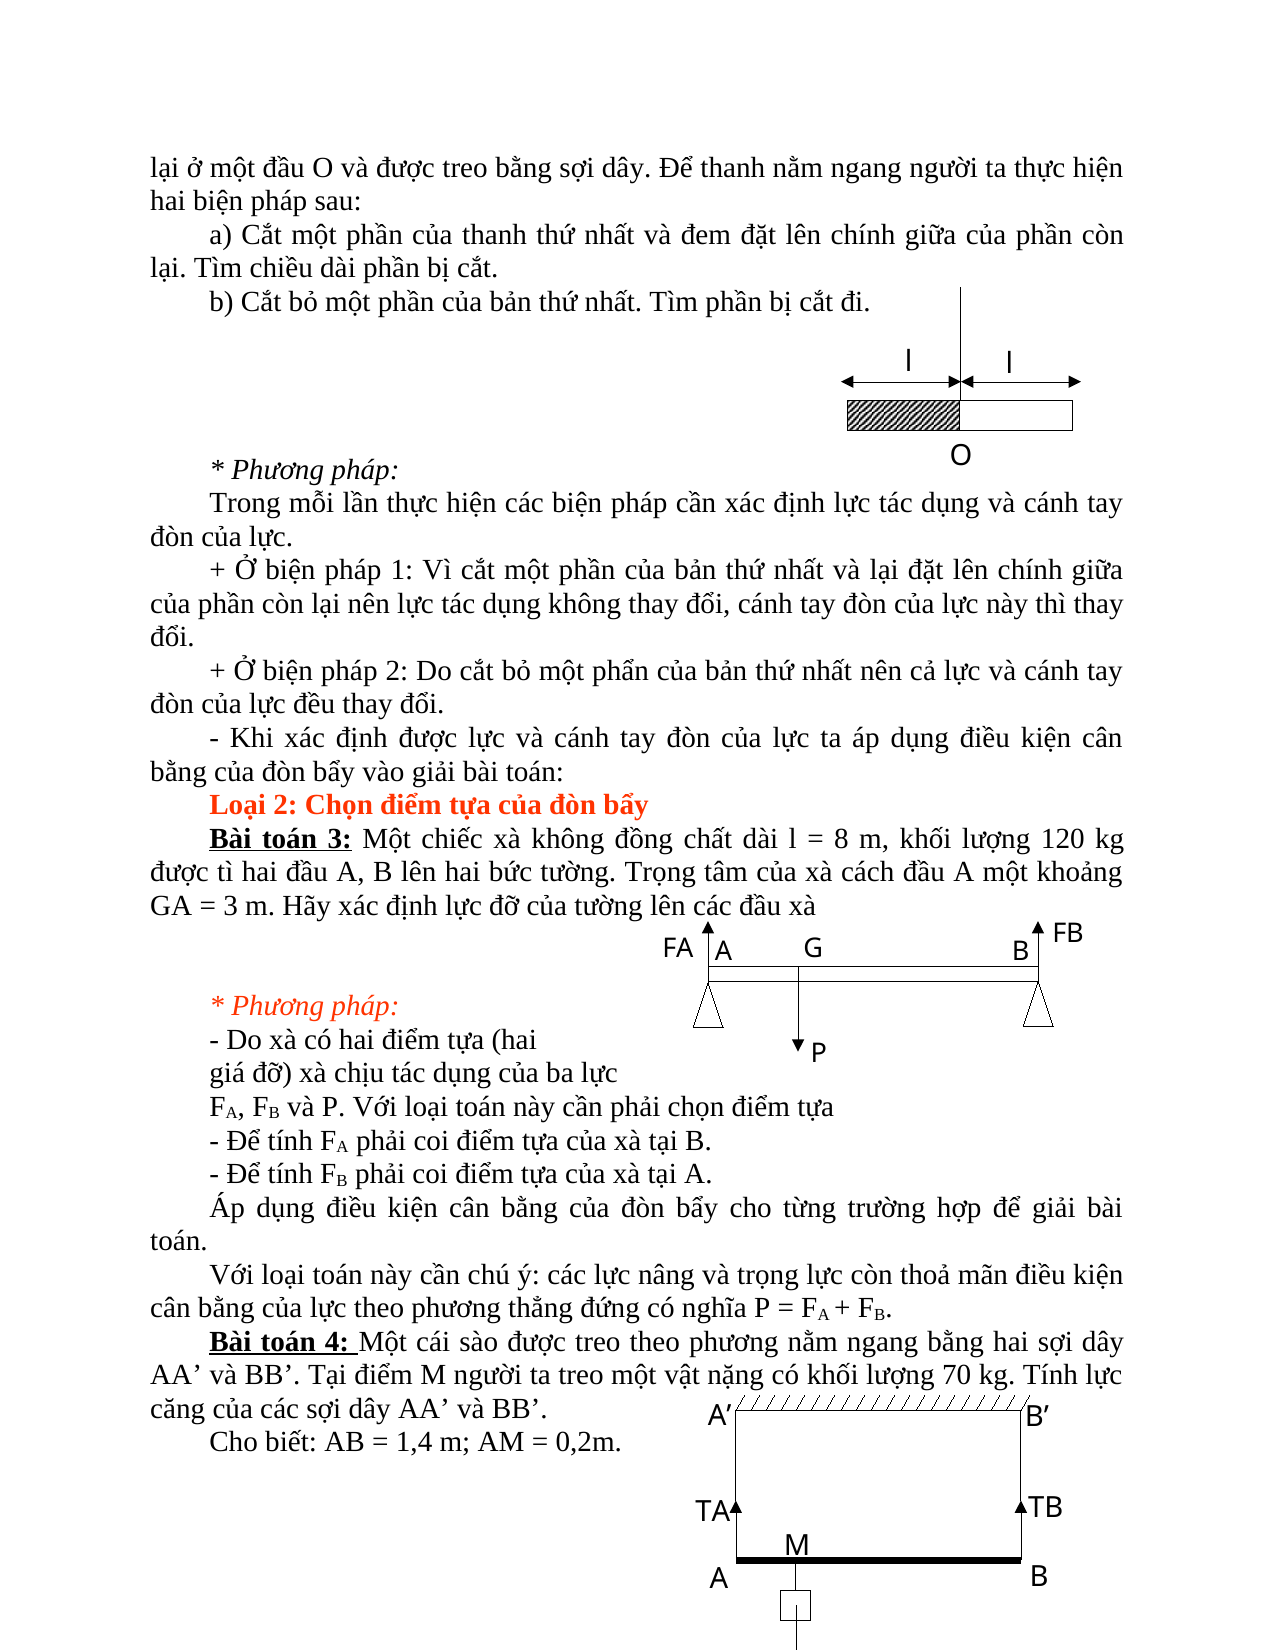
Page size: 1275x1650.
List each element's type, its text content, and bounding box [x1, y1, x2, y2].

text - Khi xác định được lực và cánh tay đòn của lực ta áp dụng điều kiện cân bằng của đòn bẩy vào giải bài toán: [150, 720, 1125, 787]
text - Do xà có hai điểm tựa (hai [150, 1022, 1125, 1056]
text giá đỡ) xà chịu tác dụng của ba lực [150, 1056, 1125, 1089]
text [150, 150, 1125, 217]
text + Ở biện pháp 2: Do cắt bỏ một phẩn của bản thứ nhất nên cả lực và cánh tay đòn của lực đều thay đổi. [150, 653, 1125, 720]
text Bài toán 4: Một cái sào được treo theo phương nằm ngang bằng hai sợi dây AA’ và BB’. Tại điểm M người ta treo một vật nặng có khối lượng 70 kg. Tính lực căng của các sợi dây AA’ và BB’. [150, 1324, 1125, 1424]
text * Phương pháp: [150, 988, 1125, 1022]
text a) Cắt một phần của thanh thứ nhất và đem đặt lên chính giữa của phần còn lại. Tìm chiều dài phần bị cắt. [150, 217, 1125, 284]
text Cho biết: AB = 1,4 m; AM = 0,2m. [150, 1424, 1125, 1458]
text b) Cắt bỏ một phần của bản thứ nhất. Tìm phần bị cắt đi. [150, 284, 1125, 318]
text * Phương pháp: [150, 452, 1125, 485]
text - Để tính FB phải coi điểm tựa của xà tại A. [150, 1156, 1125, 1190]
text Bài toán 3: Một chiếc xà không đồng chất dài l = 8 m, khối lượng 120 kg được tì hai đầu A, B lên hai bức tường. Trọng tâm của xà cách đầu A một khoảng GA = 3 m. Hãy xác định lực đỡ của tường lên các đầu xà [150, 821, 1125, 921]
text Với loại toán này cần chú ý: các lực nâng và trọng lực còn thoả mãn điều kiện cân bằng của lực theo phương thẳng đứng có nghĩa P = FA + FB. [150, 1257, 1125, 1324]
picture [848, 401, 959, 430]
text Trong mỗi lần thực hiện các biện pháp cần xác định lực tác dụng và cánh tay đòn của lực. [150, 485, 1125, 552]
text Áp dụng điều kiện cân bằng của đòn bẩy cho từng trường hợp để giải bài toán. [150, 1190, 1125, 1257]
text - Để tính FA phải coi điểm tựa của xà tại B. [150, 1123, 1125, 1156]
text FA, FB và P. Với loại toán này cần phải chọn điểm tựa [150, 1089, 1125, 1123]
text + Ở biện pháp 1: Vì cắt một phần của bản thứ nhất và lại đặt lên chính giữa của phần còn lại nên lực tác dụng không thay đổi, cánh tay đòn của lực này thì thay đổi. [150, 552, 1125, 653]
text Loại 2: Chọn điểm tựa của đòn bẩy [150, 787, 1125, 821]
